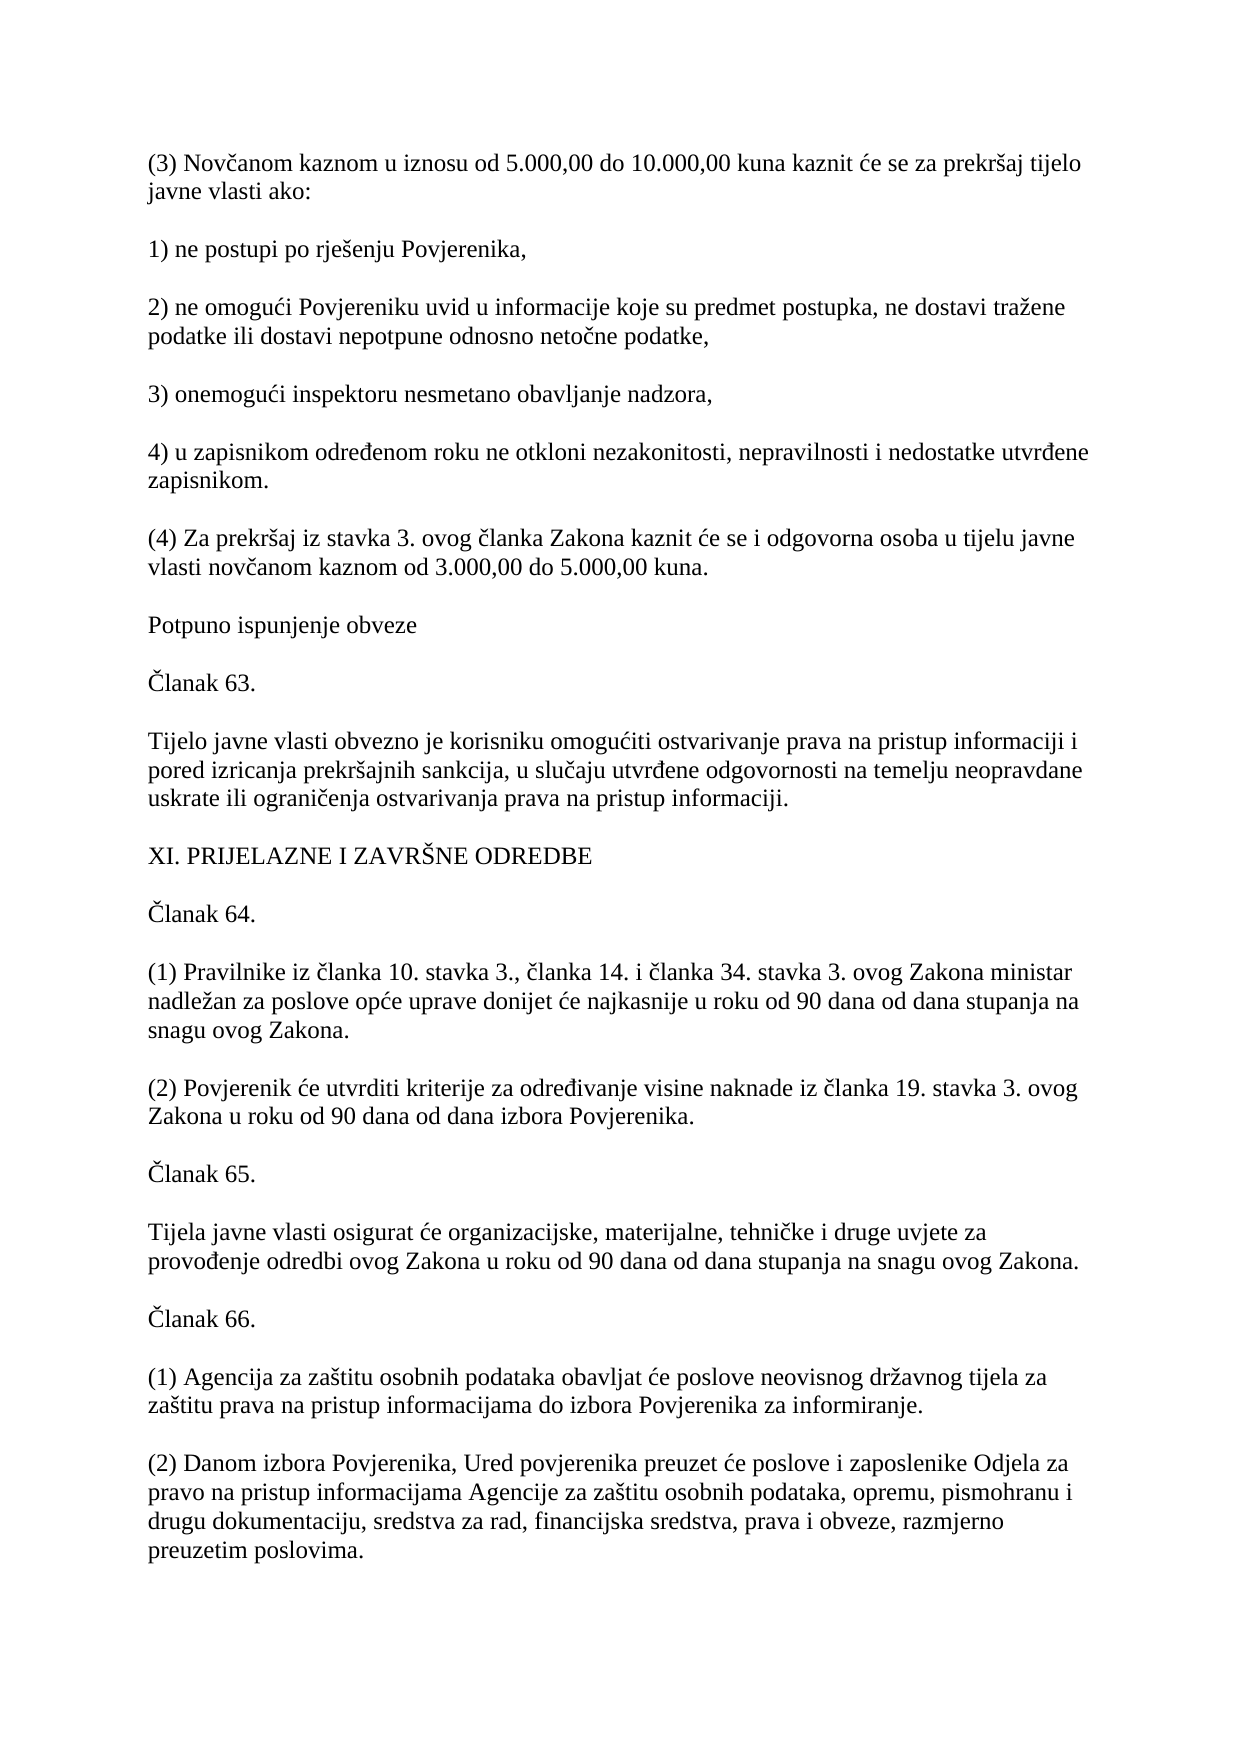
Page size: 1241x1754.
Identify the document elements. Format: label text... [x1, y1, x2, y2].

text 3) onemogući inspektoru nesmetano obavljanje nadzora, [148, 379, 1093, 408]
text (1) Pravilnike iz članka 10. stavka 3., članka 14. i članka 34. stavka 3. ovog Zakona ministar nadležan za poslove opće uprave donijet će najkasnije u roku od 90 dana od dana stupanja na snagu ovog Zakona. [148, 957, 1093, 1043]
text (4) Za prekršaj iz stavka 3. ovog članka Zakona kaznit će se i odgovorna osoba u tijelu javne vlasti novčanom kaznom od 3.000,00 do 5.000,00 kuna. [148, 523, 1093, 581]
text (3) Novčanom kaznom u iznosu od 5.000,00 do 10.000,00 kuna kaznit će se za prekršaj tijelo javne vlasti ako: [148, 148, 1093, 205]
text Članak 65. [148, 1159, 1093, 1188]
text (2) Povjerenik će utvrditi kriterije za određivanje visine naknade iz članka 19. stavka 3. ovog Zakona u roku od 90 dana od dana izbora Povjerenika. [148, 1073, 1093, 1130]
text (1) Agencija za zaštitu osobnih podataka obavljat će poslove neovisnog državnog tijela za zaštitu prava na pristup informacijama do izbora Povjerenika za informiranje. [148, 1362, 1093, 1419]
text XI. PRIJELAZNE I ZAVRŠNE ODREDBE [148, 841, 1093, 870]
text Članak 66. [148, 1304, 1093, 1333]
text (2) Danom izbora Povjerenika, Ured povjerenika preuzet će poslove i zaposlenike Odjela za pravo na pristup informacijama Agencije za zaštitu osobnih podataka, opremu, pismohranu i drugu dokumentaciju, sredstva za rad, financijska sredstva, prava i obveze, razmjerno preuzetim poslovima. [148, 1448, 1093, 1563]
text Članak 63. [148, 668, 1093, 697]
text 2) ne omogući Povjereniku uvid u informacije koje su predmet postupka, ne dostavi tražene podatke ili dostavi nepotpune odnosno netočne podatke, [148, 292, 1093, 350]
text Članak 64. [148, 899, 1093, 928]
text Tijelo javne vlasti obvezno je korisniku omogućiti ostvarivanje prava na pristup informaciji i pored izricanja prekršajnih sankcija, u slučaju utvrđene odgovornosti na temelju neopravdane uskrate ili ograničenja ostvarivanja prava na pristup informaciji. [148, 726, 1093, 812]
text 4) u zapisnikom određenom roku ne otkloni nezakonitosti, nepravilnosti i nedostatke utvrđene zapisnikom. [148, 437, 1093, 494]
text 1) ne postupi po rješenju Povjerenika, [148, 234, 1093, 263]
text Tijela javne vlasti osigurat će organizacijske, materijalne, tehničke i druge uvjete za provođenje odredbi ovog Zakona u roku od 90 dana od dana stupanja na snagu ovog Zakona. [148, 1217, 1093, 1275]
text Potpuno ispunjenje obveze [148, 610, 1093, 639]
